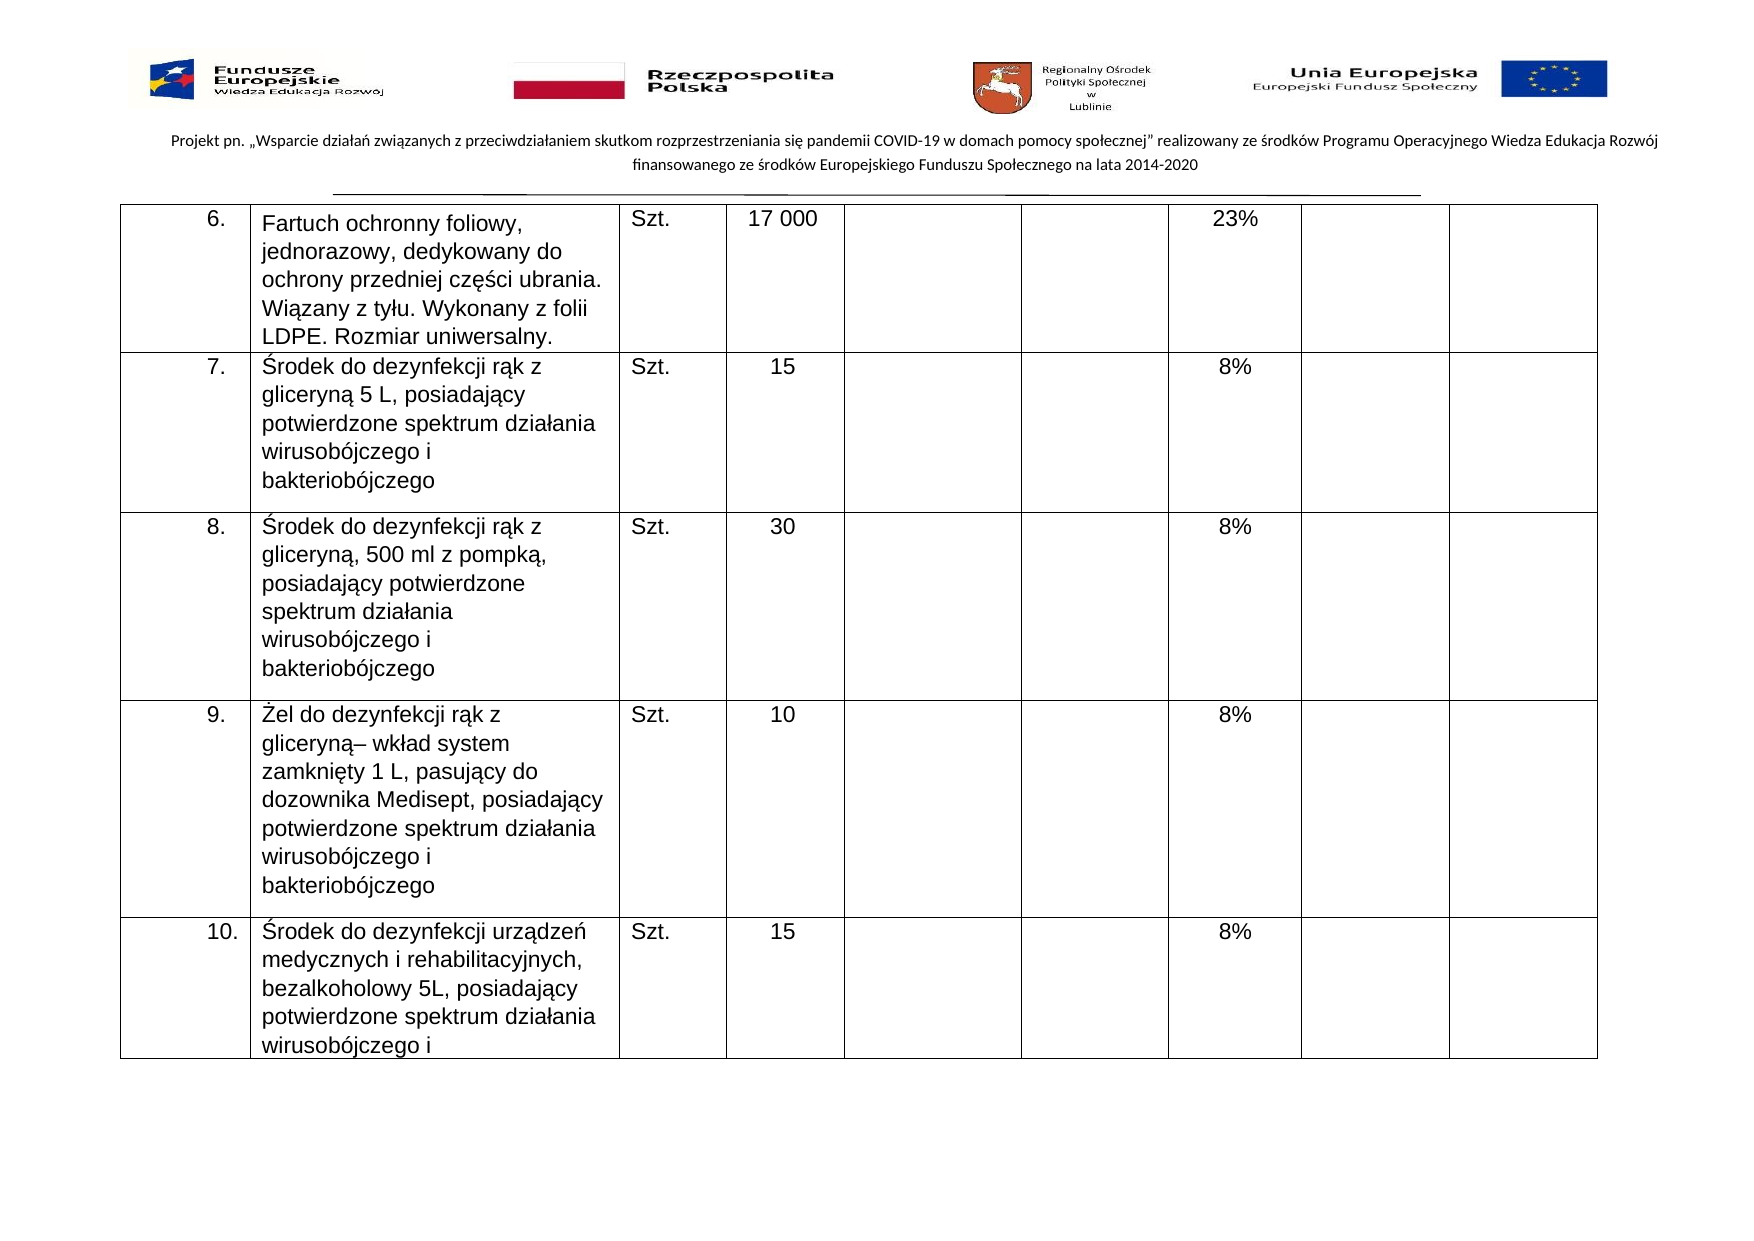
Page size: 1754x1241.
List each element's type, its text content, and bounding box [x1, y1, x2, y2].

table_cell 10 [727, 701, 844, 917]
table_cell 8% [1169, 918, 1301, 1058]
picture [973, 62, 1156, 114]
table_cell [1302, 205, 1449, 352]
table_cell Środek do dezynfekcji rąk z gliceryną 5 L, posiadający potwierdzone spektrum działania wirusobójczego i bakteriobójczego [251, 353, 619, 512]
table_cell [1022, 513, 1168, 700]
table_cell [845, 205, 1021, 352]
table_cell 15 [727, 918, 844, 1058]
table_cell 15 [727, 353, 844, 512]
table_cell Żel do dezynfekcji rąk z gliceryną– wkład system zamknięty 1 L, pasujący do dozownika Medisept, posiadający potwierdzone spektrum działania wirusobójczego i bakteriobójczego [251, 701, 619, 917]
table_cell [1302, 701, 1449, 917]
table_cell [1022, 701, 1168, 917]
table_cell Szt. [620, 353, 726, 512]
table_cell Środek do dezynfekcji rąk z gliceryną, 500 ml z pompką, posiadający potwierdzone spektrum działania wirusobójczego i bakteriobójczego [251, 513, 619, 700]
table_cell 8% [1169, 701, 1301, 917]
table_cell [1302, 513, 1449, 700]
table_cell 8% [1169, 353, 1301, 512]
table_cell [121, 513, 250, 700]
table_cell Szt. [620, 513, 726, 700]
table_cell Szt. [620, 205, 726, 352]
table_cell [1450, 205, 1597, 352]
table_cell [121, 353, 250, 512]
table_cell [1022, 205, 1168, 352]
table_cell 17 000 [727, 205, 844, 352]
table_cell [121, 701, 250, 917]
table_cell Szt. [620, 701, 726, 917]
table_cell [845, 701, 1021, 917]
table_cell [845, 918, 1021, 1058]
table_cell [1302, 353, 1449, 512]
table_cell [1022, 353, 1168, 512]
table_cell Fartuch ochronny foliowy, jednorazowy, dedykowany do ochrony przedniej części ubrania. Wiązany z tyłu. Wykonany z folii LDPE. Rozmiar uniwersalny. [251, 205, 619, 352]
table_cell 8% [1169, 513, 1301, 700]
table_cell 30 [727, 513, 844, 700]
picture [490, 50, 858, 111]
table_cell [1450, 918, 1597, 1058]
table_cell [845, 353, 1021, 512]
table_cell [121, 918, 250, 1058]
table_cell [1450, 353, 1597, 512]
picture [1230, 48, 1632, 109]
table_cell [1450, 701, 1597, 917]
picture [128, 48, 405, 109]
table_cell [1022, 918, 1168, 1058]
table_cell Szt. [620, 918, 726, 1058]
table_cell [1302, 918, 1449, 1058]
table_cell 23% [1169, 205, 1301, 352]
table_cell [845, 513, 1021, 700]
table_cell [121, 205, 250, 352]
table_cell [1450, 513, 1597, 700]
